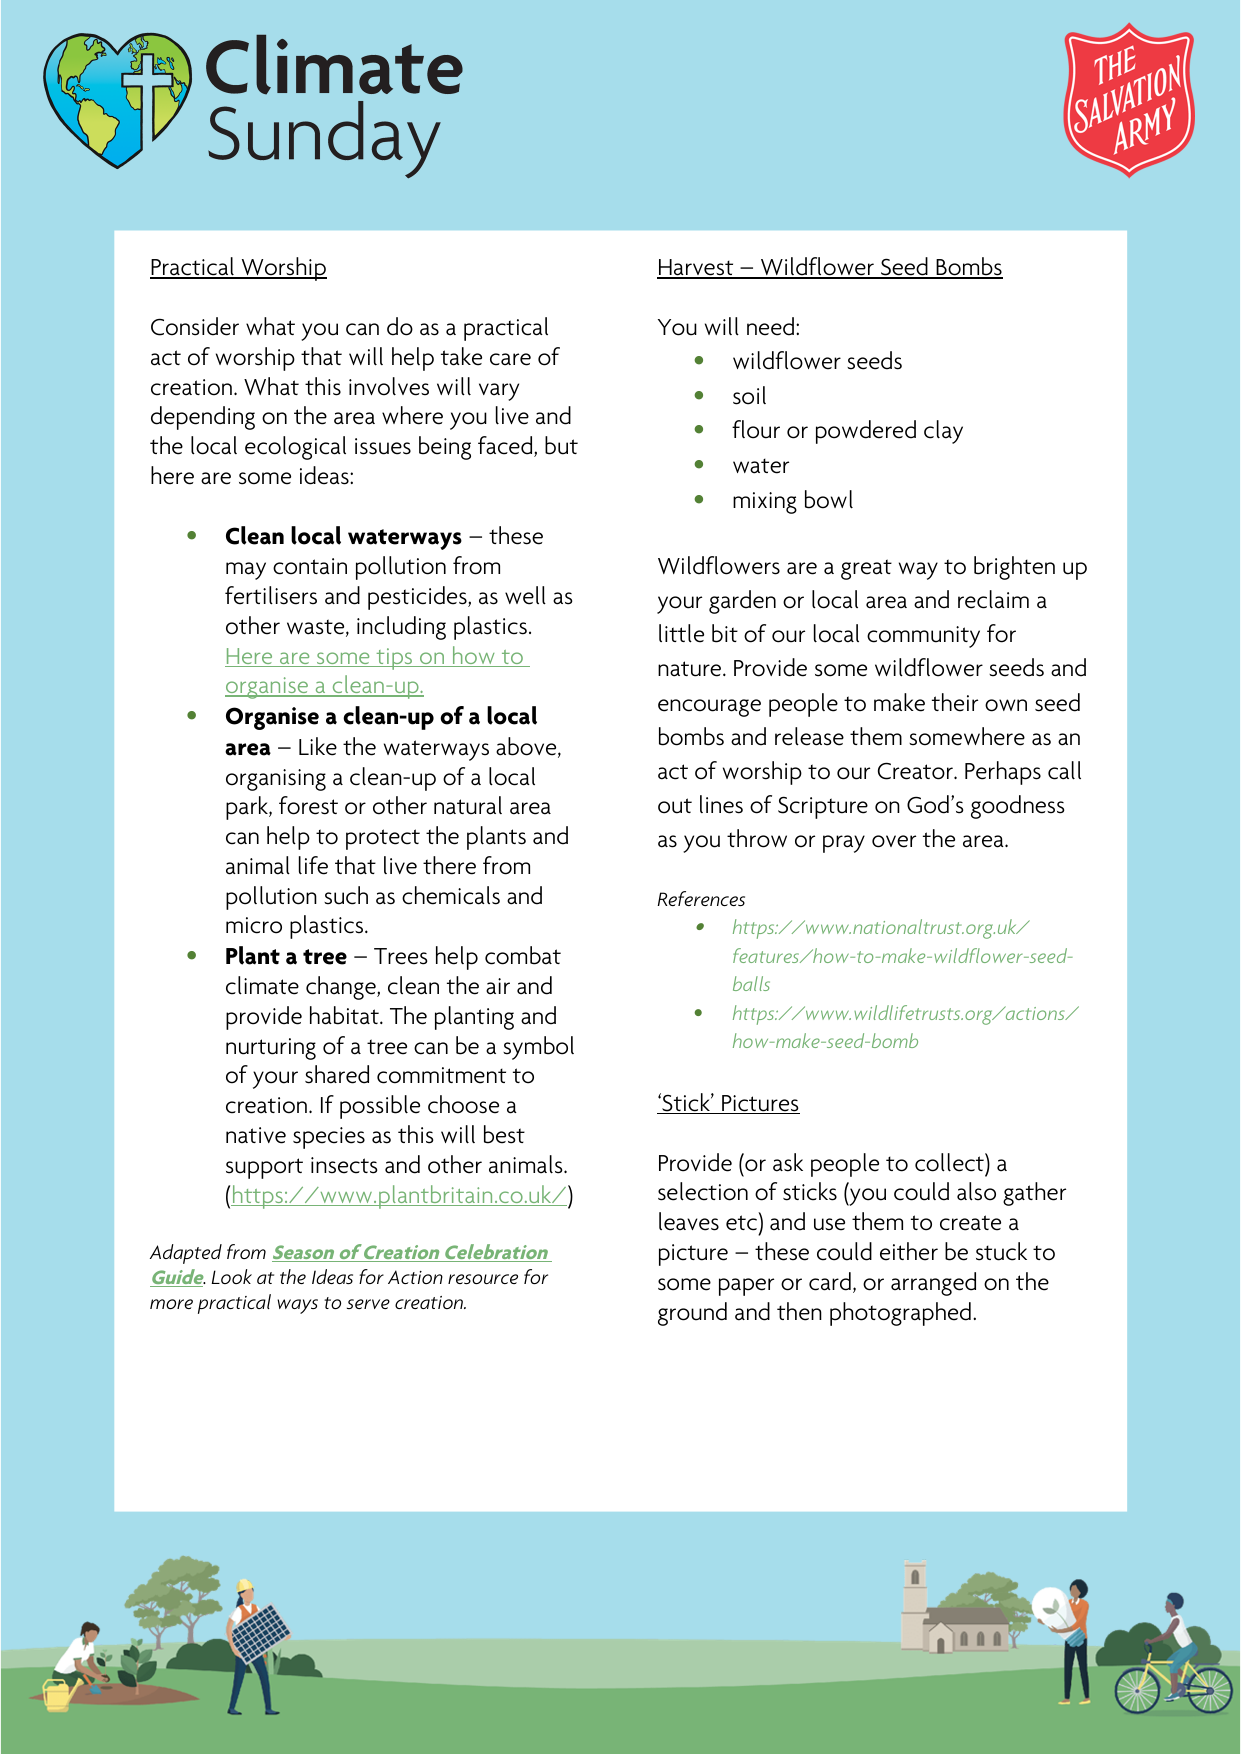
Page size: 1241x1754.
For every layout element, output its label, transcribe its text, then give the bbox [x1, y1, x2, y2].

picture [0, 0, 1241, 1754]
text Wildflowers are a great way to brighten up your garden or local area and reclaim a little bit of our local community for nature. Provide some wildflower seeds and encourage people to make their own seed bombs and release them somewhere as an act of worship to our Creator. Perhaps call out lines of Scripture on God’s goodness as you throw or pray over the area. [657, 549, 1090, 853]
list https://www.nationaltrust.org.uk/features/how-to-make-wildflower-seed-balls [694, 914, 1090, 996]
list https://www.wildlifetrusts.org/actions/how-make-seed-bomb [694, 999, 1090, 1053]
text Consider what you can do as a practical act of worship that will help take care of creation. What this involves will vary depending on the area where you live and the local ecological issues being faced, but here are some ideas: [150, 311, 583, 489]
list wildflower seeds [694, 345, 1090, 375]
list flour or powdered clay [694, 414, 1090, 444]
text You will need: [657, 311, 1090, 340]
list water [694, 449, 1090, 479]
text Practical Worship [150, 251, 583, 281]
text ‘Stick’ Pictures [657, 1087, 1090, 1116]
list soil [694, 379, 1090, 410]
text References [657, 886, 1090, 910]
text Provide (or ask people to collect) a selection of sticks (you could also gather leaves etc) and use them to create a picture – these could either be stuck to some paper or card, or arranged on the ground and then photographed. [657, 1146, 1090, 1325]
list Organise a clean-up of a local area – Like the waterways above, organising a clean-up of a local park, forest or other natural area can help to protect the plants and animal life that live there from pollution such as chemicals and micro plastics. [187, 699, 583, 939]
list mixing bowl [694, 483, 1090, 514]
text Harvest – Wildflower Seed Bombs [657, 251, 1090, 281]
text Adapted from Season of Creation Celebration Guide. Look at the Ideas for Action resource for more practical ways to serve creation. [150, 1238, 583, 1313]
list Plant a tree – Trees help combat climate change, clean the air and provide habitat. The planting and nurturing of a tree can be a symbol of your shared commitment to creation. If possible choose a native species as this will best support insects and other animals. (https://www.plantbritain.co.uk/) [187, 939, 583, 1208]
list Clean local waterways – these may contain pollution from fertilisers and pesticides, as well as other waste, including plastics. Here are some tips on how to organise a clean-up. [187, 519, 583, 699]
